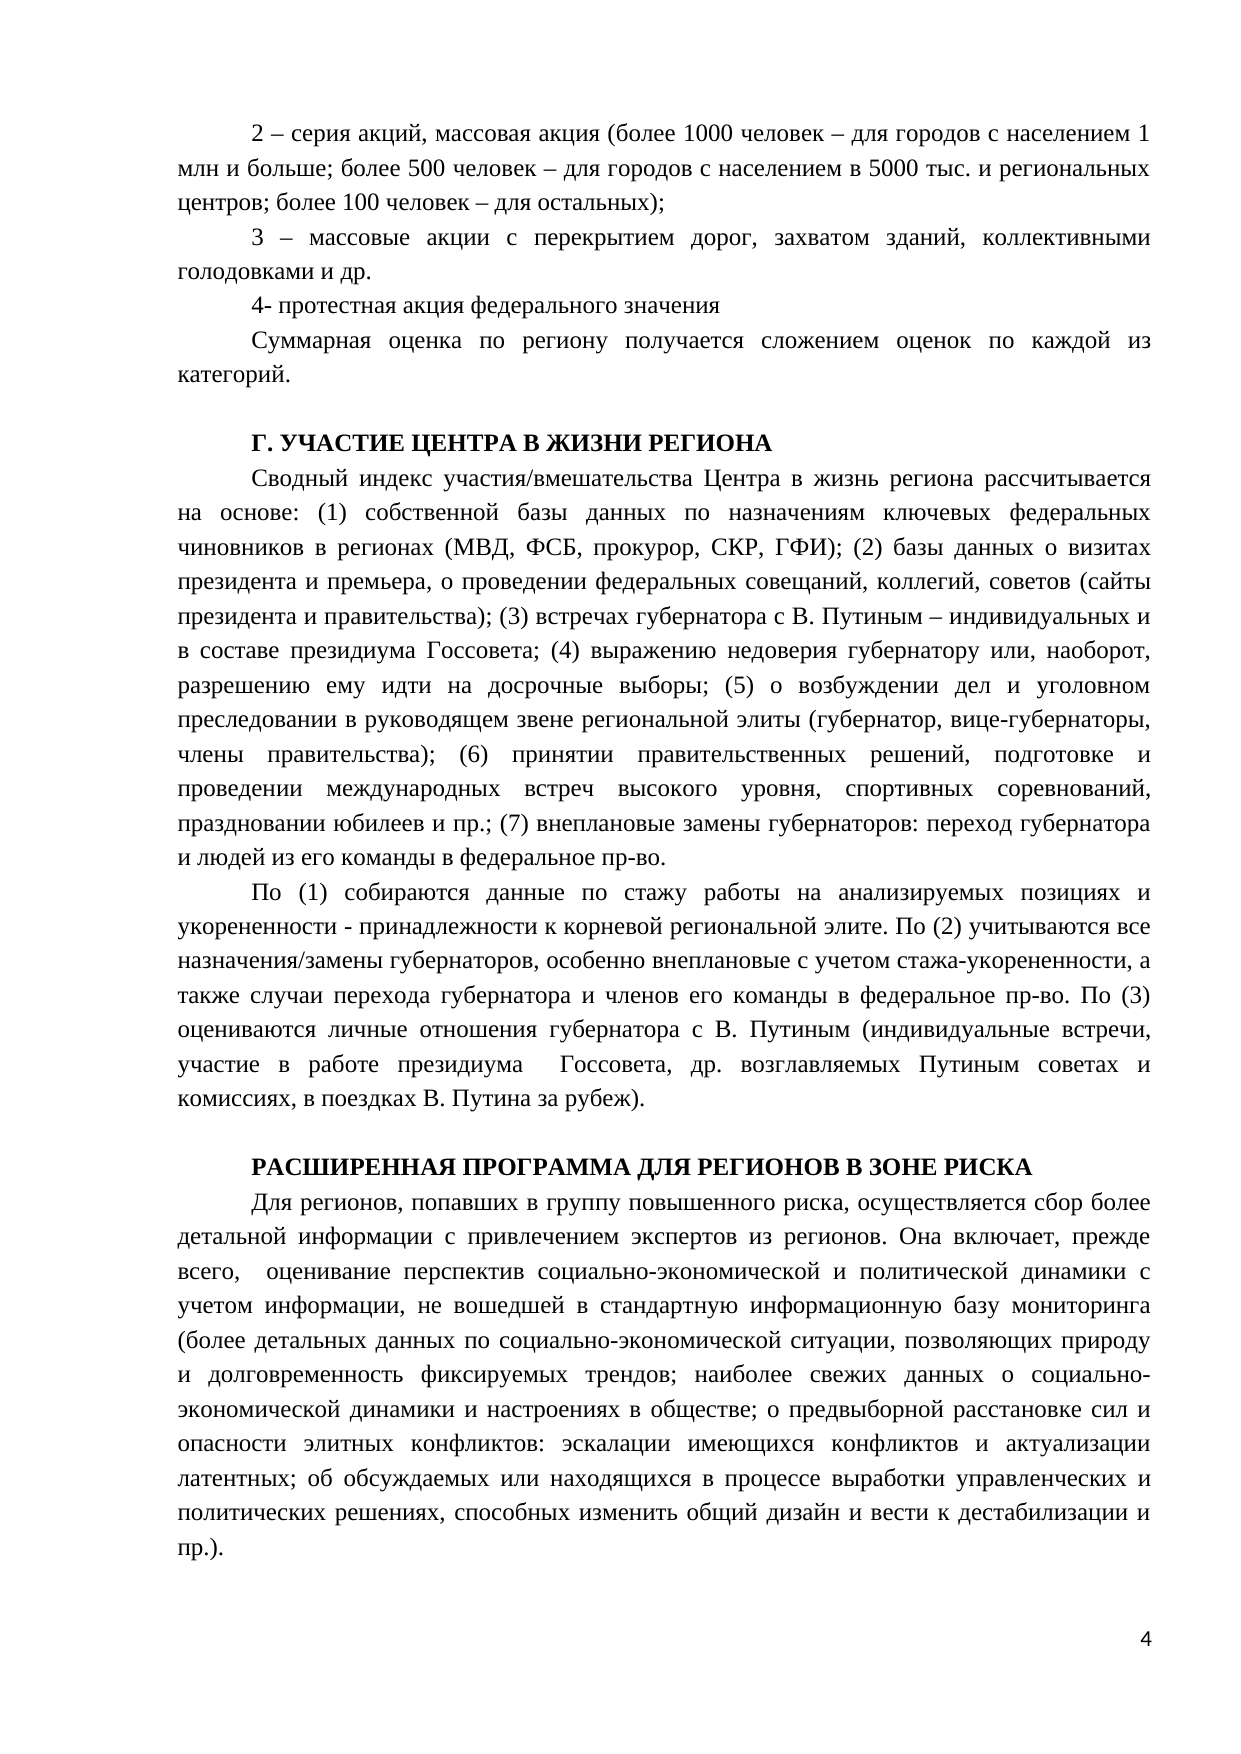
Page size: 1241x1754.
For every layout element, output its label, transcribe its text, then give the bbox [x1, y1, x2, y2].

text 2 – серия акций, массовая акция (более 1000 человек – для городов с населением 1 млн и больше; более 500 человек – для городов с населением в 5000 тыс. и региональных центров; более 100 человек – для остальных); [177, 118, 1152, 216]
text Суммарная оценка по региону получается сложением оценок по каждой из категорий. [177, 325, 1152, 388]
text Для регионов, попавших в группу повышенного риска, осуществляется сбор более детальной информации с привлечением экспертов из регионов. Она включает, прежде всего, оценивание перспектив социально-экономической и политической динамики с учетом информации, не вошедшей в стандартную информационную базу мониторинга (более детальных данных по социально-экономической ситуации, позволяющих природу и долговременность фиксируемых трендов; наиболее свежих данных о социально-экономической динамики и настроениях в обществе; о предвыборной расстановке сил и опасности элитных конфликтов: эскалации имеющихся конфликтов и актуализации латентных; об обсуждаемых или находящихся в процессе выработки управленческих и политических решениях, способных изменить общий дизайн и вести к дестабилизации и пр.). [177, 1187, 1152, 1561]
text По (1) собираются данные по стажу работы на анализируемых позициях и укорененности - принадлежности к корневой региональной элите. По (2) учитываются все назначения/замены губернаторов, особенно внеплановые с учетом стажа-укорененности, а также случаи перехода губернатора и членов его команды в федеральное пр-во. По (3) оцениваются личные отношения губернатора с В. Путиным (индивидуальные встречи, участие в работе президиума Госсовета, др. возглавляемых Путиным советах и комиссиях, в поездках В. Путина за рубеж). [177, 877, 1152, 1112]
text 4- протестная акция федерального значения [177, 291, 1152, 319]
text 3 – массовые акции с перекрытием дорог, захватом зданий, коллективными голодовками и др. [177, 222, 1152, 285]
text РАСШИРЕННАЯ ПРОГРАММА ДЛЯ РЕГИОНОВ В ЗОНЕ РИСКА [177, 1152, 1152, 1181]
text Г. УЧАСТИЕ ЦЕНТРА В ЖИЗНИ РЕГИОНА [177, 428, 1152, 457]
text Сводный индекс участия/вмешательства Центра в жизнь региона рассчитывается на основе: (1) собственной базы данных по назначениям ключевых федеральных чиновников в регионах (МВД, ФСБ, прокурор, СКР, ГФИ); (2) базы данных о визитах президента и премьера, о проведении федеральных совещаний, коллегий, советов (сайты президента и правительства); (3) встречах губернатора с В. Путиным – индивидуальных и в составе президиума Госсовета; (4) выражению недоверия губернатору или, наоборот, разрешению ему идти на досрочные выборы; (5) о возбуждении дел и уголовном преследовании в руководящем звене региональной элиты (губернатор, вице-губернаторы, члены правительства); (6) принятии правительственных решений, подготовке и проведении международных встреч высокого уровня, спортивных соревнований, праздновании юбилеев и пр.; (7) внеплановые замены губернаторов: переход губернатора и людей из его команды в федеральное пр-во. [177, 463, 1152, 871]
